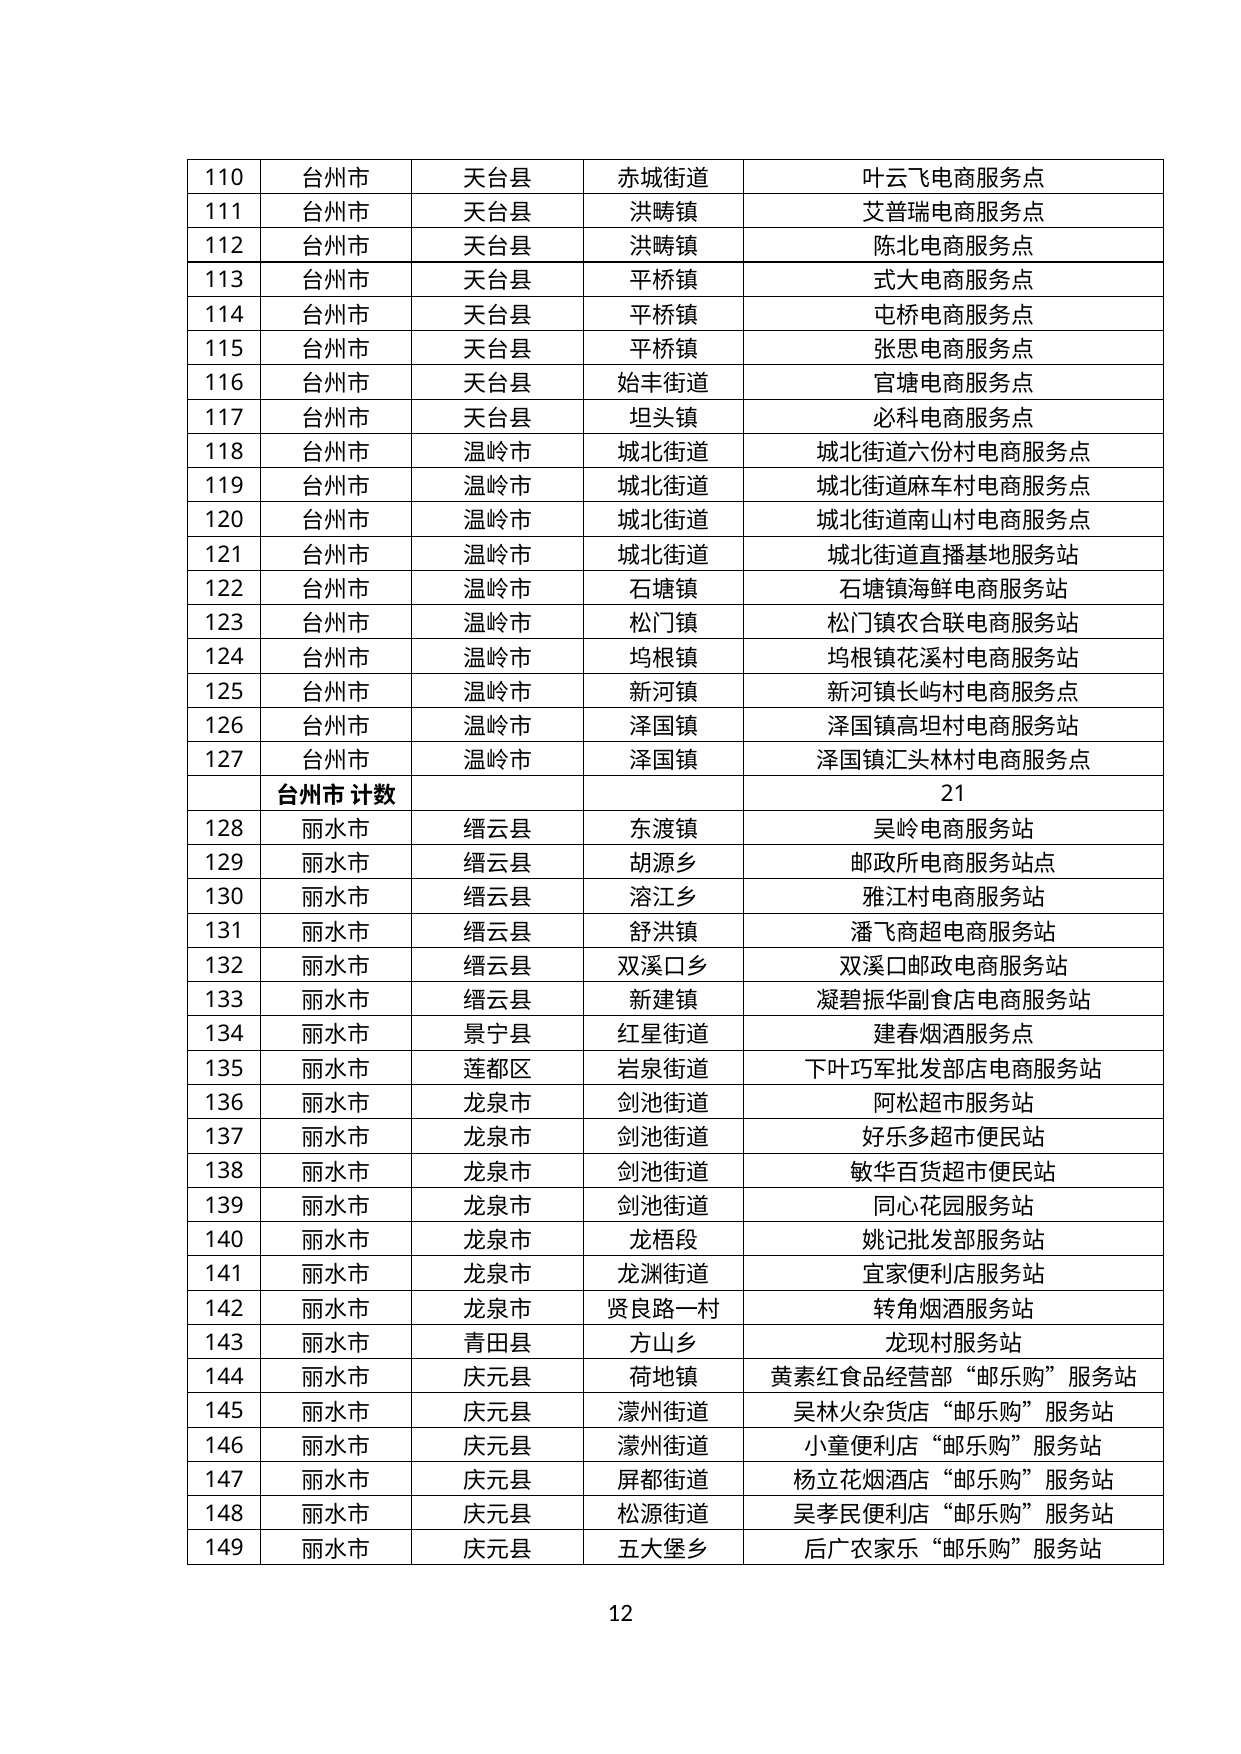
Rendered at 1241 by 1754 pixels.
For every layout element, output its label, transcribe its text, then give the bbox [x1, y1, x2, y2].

table_cell 吴林火杂货店“邮乐购”服务站 [744, 1393, 1163, 1427]
table_cell 贤良路一村 [584, 1291, 743, 1324]
table_cell 城北街道直播基地服务站 [744, 537, 1163, 570]
table_cell 缙云县 [412, 948, 583, 981]
table_cell 雅江村电商服务站 [744, 879, 1163, 912]
table_cell 龙泉市 [412, 1291, 583, 1324]
table_cell 台州市 [261, 331, 411, 364]
table_cell 城北街道南山村电商服务点 [744, 502, 1163, 536]
table_cell 新建镇 [584, 982, 743, 1015]
table_cell 110 [188, 160, 260, 193]
table_cell 温岭市 [412, 537, 583, 570]
table_cell 石塘镇海鲜电商服务站 [744, 571, 1163, 604]
table_cell 松门镇 [584, 605, 743, 638]
table_cell 129 [188, 845, 260, 878]
table_cell 天台县 [412, 228, 583, 261]
table_cell 丽水市 [261, 914, 411, 947]
table_cell 新河镇 [584, 674, 743, 707]
table_cell 好乐多超市便民站 [744, 1119, 1163, 1152]
table_cell 赤城街道 [584, 160, 743, 193]
table_cell 116 [188, 365, 260, 398]
table_cell 龙泉市 [412, 1085, 583, 1118]
table_cell 温岭市 [412, 502, 583, 536]
table_cell 龙梧段 [584, 1222, 743, 1255]
table_cell 双溪口乡 [584, 948, 743, 981]
table_cell 龙现村服务站 [744, 1325, 1163, 1358]
table_cell 龙泉市 [412, 1188, 583, 1221]
table_cell 姚记批发部服务站 [744, 1222, 1163, 1255]
table_cell 城北街道 [584, 468, 743, 501]
table_cell 134 [188, 1016, 260, 1049]
table_cell 124 [188, 639, 260, 673]
table_cell 146 [188, 1428, 260, 1461]
table_cell 台州市 [261, 537, 411, 570]
table_cell 丽水市 [261, 1291, 411, 1324]
table_cell 丽水市 [261, 1359, 411, 1392]
table_cell 丽水市 [261, 879, 411, 912]
table_cell 胡源乡 [584, 845, 743, 878]
table_cell 东渡镇 [584, 811, 743, 844]
table_cell 丽水市 [261, 1325, 411, 1358]
table_cell 松门镇农合联电商服务站 [744, 605, 1163, 638]
table_cell 龙渊街道 [584, 1256, 743, 1289]
table_cell 泽国镇 [584, 708, 743, 741]
table_cell 城北街道六份村电商服务点 [744, 434, 1163, 467]
table_cell 128 [188, 811, 260, 844]
table_cell 叶云飞电商服务点 [744, 160, 1163, 193]
table_cell 112 [188, 228, 260, 261]
table_cell 丽水市 [261, 1051, 411, 1084]
table_cell 吴岭电商服务站 [744, 811, 1163, 844]
table_cell 龙泉市 [412, 1222, 583, 1255]
table_cell 坞根镇 [584, 639, 743, 673]
table_cell 台州市 [261, 400, 411, 433]
table_cell 城北街道麻车村电商服务点 [744, 468, 1163, 501]
table_cell 屯桥电商服务点 [744, 297, 1163, 330]
table_cell 丽水市 [261, 1496, 411, 1529]
table_cell 艾普瑞电商服务点 [744, 194, 1163, 227]
table_cell 139 [188, 1188, 260, 1221]
table_cell 台州市 [261, 263, 411, 296]
table_cell 龙泉市 [412, 1119, 583, 1152]
table_cell 洪畴镇 [584, 194, 743, 227]
table_cell 温岭市 [412, 708, 583, 741]
table_cell [412, 776, 583, 810]
table_cell 温岭市 [412, 742, 583, 775]
table_cell 方山乡 [584, 1325, 743, 1358]
table_cell 建春烟酒服务点 [744, 1016, 1163, 1049]
table_cell 143 [188, 1325, 260, 1358]
table_cell 张思电商服务点 [744, 331, 1163, 364]
table_cell 天台县 [412, 331, 583, 364]
table_cell 荷地镇 [584, 1359, 743, 1392]
table_cell 转角烟酒服务站 [744, 1291, 1163, 1324]
table_cell 丽水市 [261, 1462, 411, 1495]
table_cell 天台县 [412, 297, 583, 330]
table_cell 剑池街道 [584, 1188, 743, 1221]
table_cell 台州市 [261, 194, 411, 227]
table_cell 濛州街道 [584, 1393, 743, 1427]
table_cell 114 [188, 297, 260, 330]
table_cell 潘飞商超电商服务站 [744, 914, 1163, 947]
table_cell 丽水市 [261, 811, 411, 844]
table_cell 青田县 [412, 1325, 583, 1358]
table_cell 丽水市 [261, 1256, 411, 1289]
table_cell 138 [188, 1154, 260, 1187]
table_cell 天台县 [412, 400, 583, 433]
table_cell 135 [188, 1051, 260, 1084]
table_cell 台州市 [261, 605, 411, 638]
table_cell 缙云县 [412, 914, 583, 947]
table_cell 台州市 [261, 434, 411, 467]
table_cell 118 [188, 434, 260, 467]
table_cell 吴孝民便利店“邮乐购”服务站 [744, 1496, 1163, 1529]
table_cell 丽水市 [261, 1188, 411, 1221]
table_cell 130 [188, 879, 260, 912]
table_cell 丽水市 [261, 1119, 411, 1152]
table_cell 平桥镇 [584, 297, 743, 330]
table_cell 莲都区 [412, 1051, 583, 1084]
table_cell 温岭市 [412, 434, 583, 467]
table_cell 岩泉街道 [584, 1051, 743, 1084]
table_cell 丽水市 [261, 1016, 411, 1049]
table_cell 136 [188, 1085, 260, 1118]
table_cell 官塘电商服务点 [744, 365, 1163, 398]
table_cell 舒洪镇 [584, 914, 743, 947]
table_cell [188, 776, 260, 810]
table_cell 122 [188, 571, 260, 604]
table_cell 21 [744, 776, 1163, 810]
table_cell 113 [188, 263, 260, 296]
table_cell 台州市 [261, 468, 411, 501]
table_cell 缙云县 [412, 879, 583, 912]
table_cell 庆元县 [412, 1496, 583, 1529]
table_cell 邮政所电商服务站点 [744, 845, 1163, 878]
table_cell 温岭市 [412, 571, 583, 604]
table_cell 剑池街道 [584, 1119, 743, 1152]
table_cell 丽水市 [261, 1530, 411, 1564]
table_cell 宜家便利店服务站 [744, 1256, 1163, 1289]
table_cell 115 [188, 331, 260, 364]
table_cell 缙云县 [412, 982, 583, 1015]
table_cell 式大电商服务点 [744, 263, 1163, 296]
table_cell 120 [188, 502, 260, 536]
table_cell 温岭市 [412, 605, 583, 638]
table_cell 阿松超市服务站 [744, 1085, 1163, 1118]
table_cell 天台县 [412, 365, 583, 398]
table_cell 丽水市 [261, 1428, 411, 1461]
table_cell 天台县 [412, 160, 583, 193]
table_cell 溶江乡 [584, 879, 743, 912]
table_cell 137 [188, 1119, 260, 1152]
table_cell 丽水市 [261, 1085, 411, 1118]
table_cell 125 [188, 674, 260, 707]
table_cell 121 [188, 537, 260, 570]
table_cell 屏都街道 [584, 1462, 743, 1495]
table_cell 庆元县 [412, 1359, 583, 1392]
table_cell 丽水市 [261, 845, 411, 878]
table_cell 天台县 [412, 194, 583, 227]
table_cell 温岭市 [412, 468, 583, 501]
table_cell 必科电商服务点 [744, 400, 1163, 433]
table_cell 119 [188, 468, 260, 501]
table_cell 石塘镇 [584, 571, 743, 604]
table_cell 台州市 [261, 742, 411, 775]
table_cell 111 [188, 194, 260, 227]
table_cell 缙云县 [412, 845, 583, 878]
table_cell 148 [188, 1496, 260, 1529]
table_cell 117 [188, 400, 260, 433]
table_cell 台州市 [261, 297, 411, 330]
table_cell 五大堡乡 [584, 1530, 743, 1564]
table_cell 庆元县 [412, 1530, 583, 1564]
table_cell 同心花园服务站 [744, 1188, 1163, 1221]
table_cell 城北街道 [584, 434, 743, 467]
table_cell 泽国镇汇头林村电商服务点 [744, 742, 1163, 775]
table_cell 庆元县 [412, 1462, 583, 1495]
table_cell 丽水市 [261, 982, 411, 1015]
table_cell 台州市 [261, 708, 411, 741]
table_cell 凝碧振华副食店电商服务站 [744, 982, 1163, 1015]
table_cell 龙泉市 [412, 1256, 583, 1289]
table_cell 后广农家乐“邮乐购”服务站 [744, 1530, 1163, 1564]
table_cell 台州市 [261, 502, 411, 536]
table_cell 131 [188, 914, 260, 947]
table_cell 台州市 [261, 365, 411, 398]
table_cell 陈北电商服务点 [744, 228, 1163, 261]
table_cell 红星街道 [584, 1016, 743, 1049]
table_cell 泽国镇高坦村电商服务站 [744, 708, 1163, 741]
table_cell 141 [188, 1256, 260, 1289]
table_cell 126 [188, 708, 260, 741]
table_cell 庆元县 [412, 1393, 583, 1427]
table_cell 丽水市 [261, 1154, 411, 1187]
table_cell 127 [188, 742, 260, 775]
table_cell 平桥镇 [584, 263, 743, 296]
table_cell 庆元县 [412, 1428, 583, 1461]
table_cell 丽水市 [261, 1222, 411, 1255]
table_cell 双溪口邮政电商服务站 [744, 948, 1163, 981]
table_cell 坞根镇花溪村电商服务站 [744, 639, 1163, 673]
table_cell 黄素红食品经营部“邮乐购”服务站 [744, 1359, 1163, 1392]
table_cell 始丰街道 [584, 365, 743, 398]
table_cell 坦头镇 [584, 400, 743, 433]
table_cell 温岭市 [412, 639, 583, 673]
table_cell 洪畴镇 [584, 228, 743, 261]
table_cell 144 [188, 1359, 260, 1392]
table_cell 台州市 [261, 639, 411, 673]
table_cell 平桥镇 [584, 331, 743, 364]
table_cell 台州市 [261, 228, 411, 261]
table_cell 剑池街道 [584, 1085, 743, 1118]
table_cell 缙云县 [412, 811, 583, 844]
table_cell 132 [188, 948, 260, 981]
table_cell 133 [188, 982, 260, 1015]
table_cell 温岭市 [412, 674, 583, 707]
table_cell 台州市 [261, 160, 411, 193]
table_cell 123 [188, 605, 260, 638]
table_cell 147 [188, 1462, 260, 1495]
table_cell 丽水市 [261, 1393, 411, 1427]
table_cell 台州市 计数 [261, 776, 411, 810]
table_cell 敏华百货超市便民站 [744, 1154, 1163, 1187]
table_cell 松源街道 [584, 1496, 743, 1529]
table_cell 泽国镇 [584, 742, 743, 775]
table_cell 城北街道 [584, 537, 743, 570]
table_cell 台州市 [261, 571, 411, 604]
table_cell 140 [188, 1222, 260, 1255]
table_cell 景宁县 [412, 1016, 583, 1049]
table_cell 丽水市 [261, 948, 411, 981]
table_cell 149 [188, 1530, 260, 1564]
table_cell 剑池街道 [584, 1154, 743, 1187]
table_cell 下叶巧军批发部店电商服务站 [744, 1051, 1163, 1084]
table_cell 杨立花烟酒店“邮乐购”服务站 [744, 1462, 1163, 1495]
table_cell 天台县 [412, 263, 583, 296]
table_cell 142 [188, 1291, 260, 1324]
table_cell 龙泉市 [412, 1154, 583, 1187]
table_cell 台州市 [261, 674, 411, 707]
table_cell 濛州街道 [584, 1428, 743, 1461]
table_cell [584, 776, 743, 810]
table_cell 新河镇长屿村电商服务点 [744, 674, 1163, 707]
table_cell 城北街道 [584, 502, 743, 536]
table_cell 145 [188, 1393, 260, 1427]
table_cell 小童便利店“邮乐购”服务站 [744, 1428, 1163, 1461]
